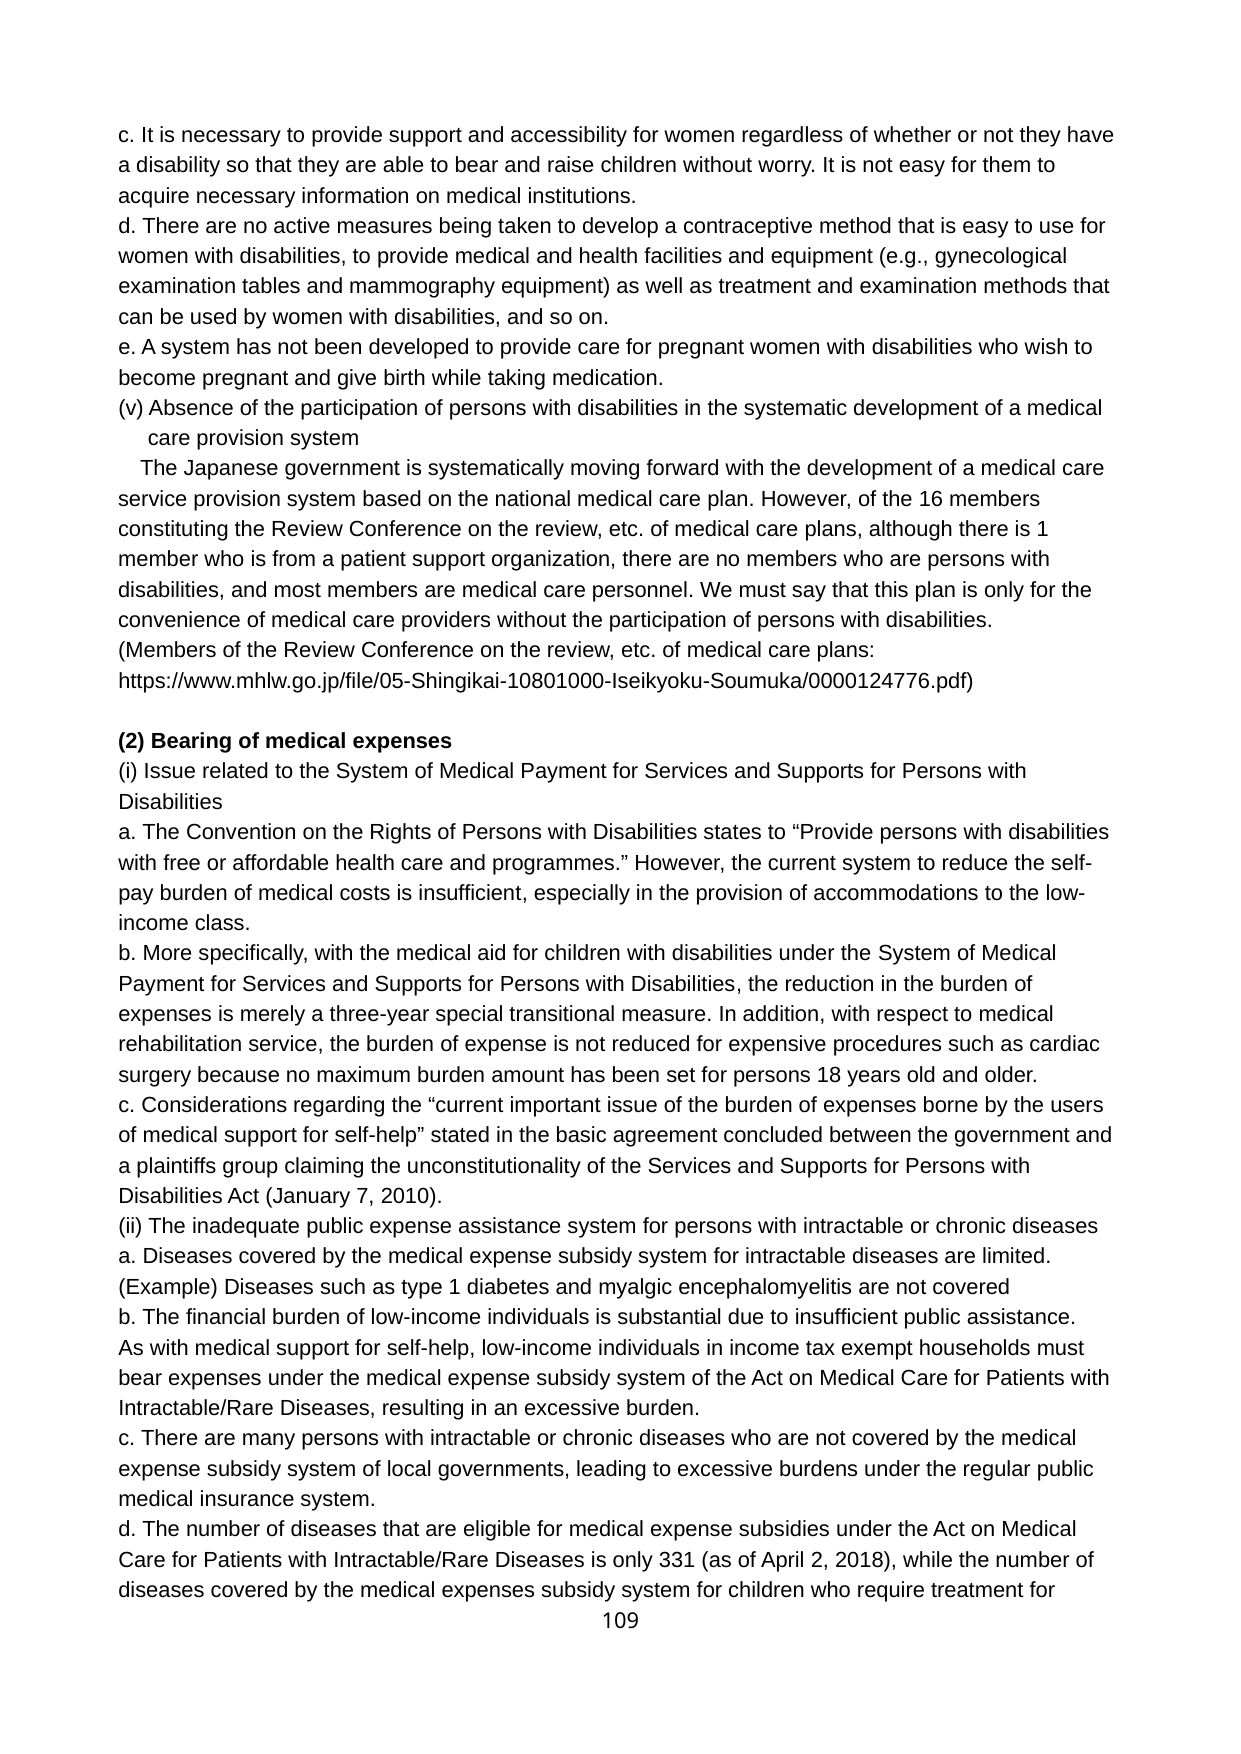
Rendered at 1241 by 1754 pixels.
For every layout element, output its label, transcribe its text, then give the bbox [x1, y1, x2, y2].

text (v) Absence of the participation of persons with disabilities in the systematic development of a medical care provision system [118, 392, 1122, 453]
list b. The financial burden of low-income individuals is substantial due to insufficient public assistance. [118, 1302, 1122, 1332]
list c. There are many persons with intractable or chronic diseases who are not covered by the medical expense subsidy system of local governments, leading to excessive burdens under the regular public medical insurance system. [118, 1423, 1122, 1514]
text The Japanese government is systematically moving forward with the development of a medical care service provision system based on the national medical care plan. However, of the 16 members constituting the Review Conference on the review, etc. of medical care plans, although there is 1 member who is from a patient support organization, there are no members who are persons with disabilities, and most members are medical care personnel. We must say that this plan is only for the convenience of medical care providers without the participation of persons with disabilities. [118, 453, 1122, 635]
list a. The Convention on the Rights of Persons with Disabilities states to “Provide persons with disabilities with free or affordable health care and programmes.” However, the current system to reduce the self-pay burden of medical costs is insufficient, especially in the provision of accommodations to the low-income class. [118, 817, 1122, 938]
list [118, 1514, 1122, 1605]
list a. Diseases covered by the medical expense subsidy system for intractable diseases are limited. (Example) Diseases such as type 1 diabetes and myalgic encephalomyelitis are not covered [118, 1241, 1122, 1302]
list As with medical support for self-help, low-income individuals in income tax exempt households must bear expenses under the medical expense subsidy system of the Act on Medical Care for Patients with Intractable/Rare Diseases, resulting in an excessive burden. [118, 1332, 1122, 1423]
text (ii) The inadequate public expense assistance system for persons with intractable or chronic diseases [118, 1211, 1122, 1241]
text (Members of the Review Conference on the review, etc. of medical care plans: https://www.mhlw.go.jp/file/05-Shingikai-10801000-Iseikyoku-Soumuka/0000124776.pdf) [118, 635, 1122, 695]
text (i) Issue related to the System of Medical Payment for Services and Supports for Persons with Disabilities [118, 756, 1122, 817]
list b. More specifically, with the medical aid for children with disabilities under the System of Medical Payment for Services and Supports for Persons with Disabilities, the reduction in the burden of expenses is merely a three-year special transitional measure. In addition, with respect to medical rehabilitation service, the burden of expense is not reduced for expensive procedures such as cardiac surgery because no maximum burden amount has been set for persons 18 years old and older. [118, 938, 1122, 1089]
text e. A system has not been developed to provide care for pregnant women with disabilities who wish to become pregnant and give birth while taking medication. [118, 332, 1122, 392]
list c. Considerations regarding the “current important issue of the burden of expenses borne by the users of medical support for self-help” stated in the basic agreement concluded between the government and a plaintiffs group claiming the unconstitutionality of the Services and Supports for Persons with Disabilities Act (January 7, 2010). [118, 1089, 1122, 1211]
text c. It is necessary to provide support and accessibility for women regardless of whether or not they have a disability so that they are able to bear and raise children without worry. It is not easy for them to acquire necessary information on medical institutions. [118, 119, 1122, 210]
text (2) Bearing of medical expenses [118, 726, 1122, 756]
text d. There are no active measures being taken to develop a contraceptive method that is easy to use for women with disabilities, to provide medical and health facilities and equipment (e.g., gynecological examination tables and mammography equipment) as well as treatment and examination methods that can be used by women with disabilities, and so on. [118, 210, 1122, 332]
